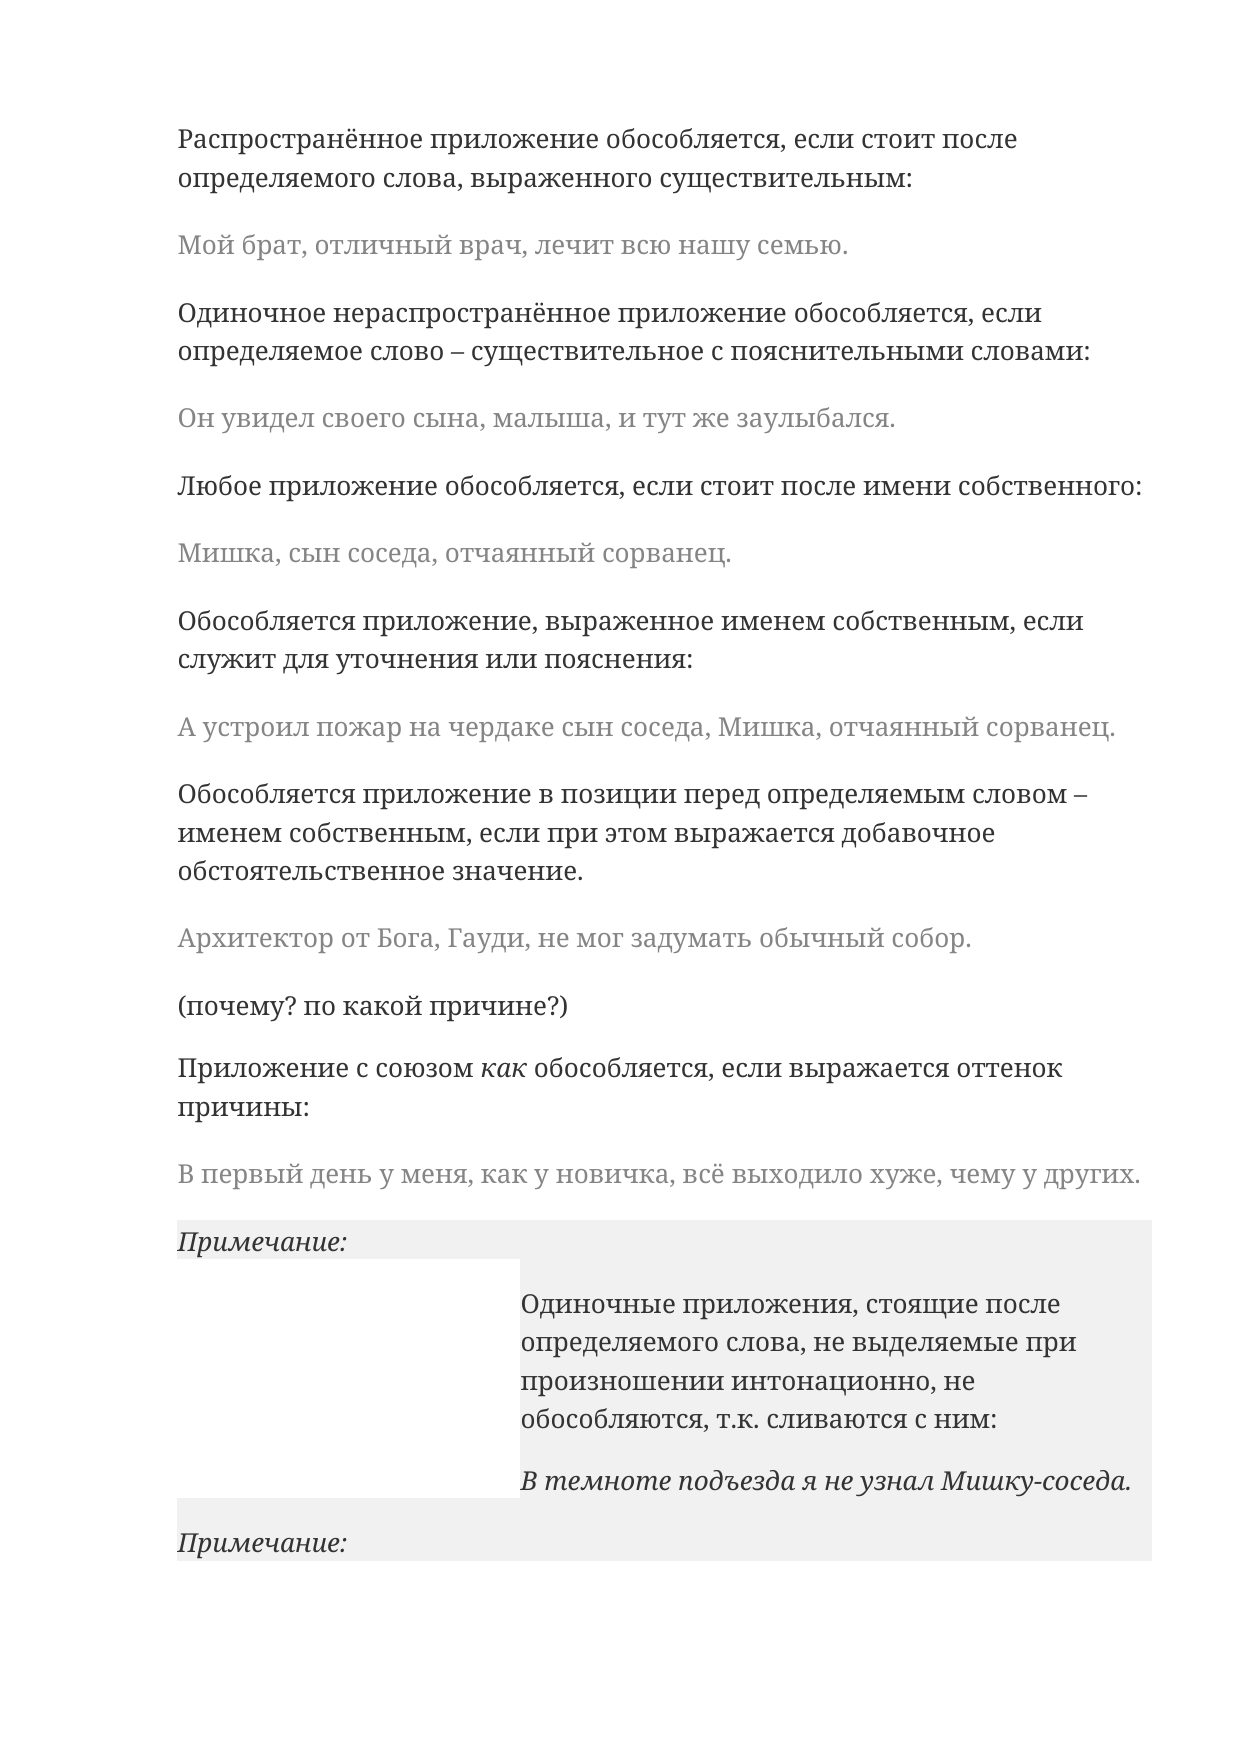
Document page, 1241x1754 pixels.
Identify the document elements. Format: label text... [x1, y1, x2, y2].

text (почему? по какой причине?) [177, 985, 1152, 1023]
text Примечание: [177, 1522, 1152, 1561]
text В темноте подъезда я не узнал Мишку-соседа. [520, 1460, 1152, 1498]
text Мишка, сын соседа, отчаянный сорванец. [177, 532, 1152, 571]
text В первый день у меня, как у новичка, всё выходило хуже, чему у других. [177, 1153, 1152, 1191]
text Он увидел своего сына, малыша, и тут же заулыбался. [177, 397, 1152, 436]
text А устроил пожар на чердаке сын соседа, Мишка, отчаянный сорванец. [177, 706, 1152, 744]
text Архитектор от Бога, Гауди, не мог задумать обычный собор. [177, 917, 1152, 956]
text Любое приложение обособляется, если стоит после имени собственного: [177, 465, 1152, 503]
text Одиночные приложения, стоящие после определяемого слова, не выделяемые при произношении интонационно, не обособляются, т.к. сливаются с ним: [520, 1283, 1152, 1436]
text Примечание: [177, 1220, 1152, 1259]
text Обособляется приложение, выраженное именем собственным, если служит для уточнения или пояснения: [177, 600, 1152, 676]
text Приложение с союзом как обособляется, если выражается оттенок причины: [177, 1047, 1152, 1124]
text Мой брат, отличный врач, лечит всю нашу семью. [177, 224, 1152, 262]
text Обособляется приложение в позиции перед определяемым словом – именем собственным, если при этом выражается добавочное обстоятельственное значение. [177, 773, 1152, 888]
text Распространённое приложение обособляется, если стоит после определяемого слова, выраженного существительным: [177, 118, 1152, 195]
text Одиночное нераспространённое приложение обособляется, если определяемое слово – существительное с пояснительными словами: [177, 291, 1152, 368]
